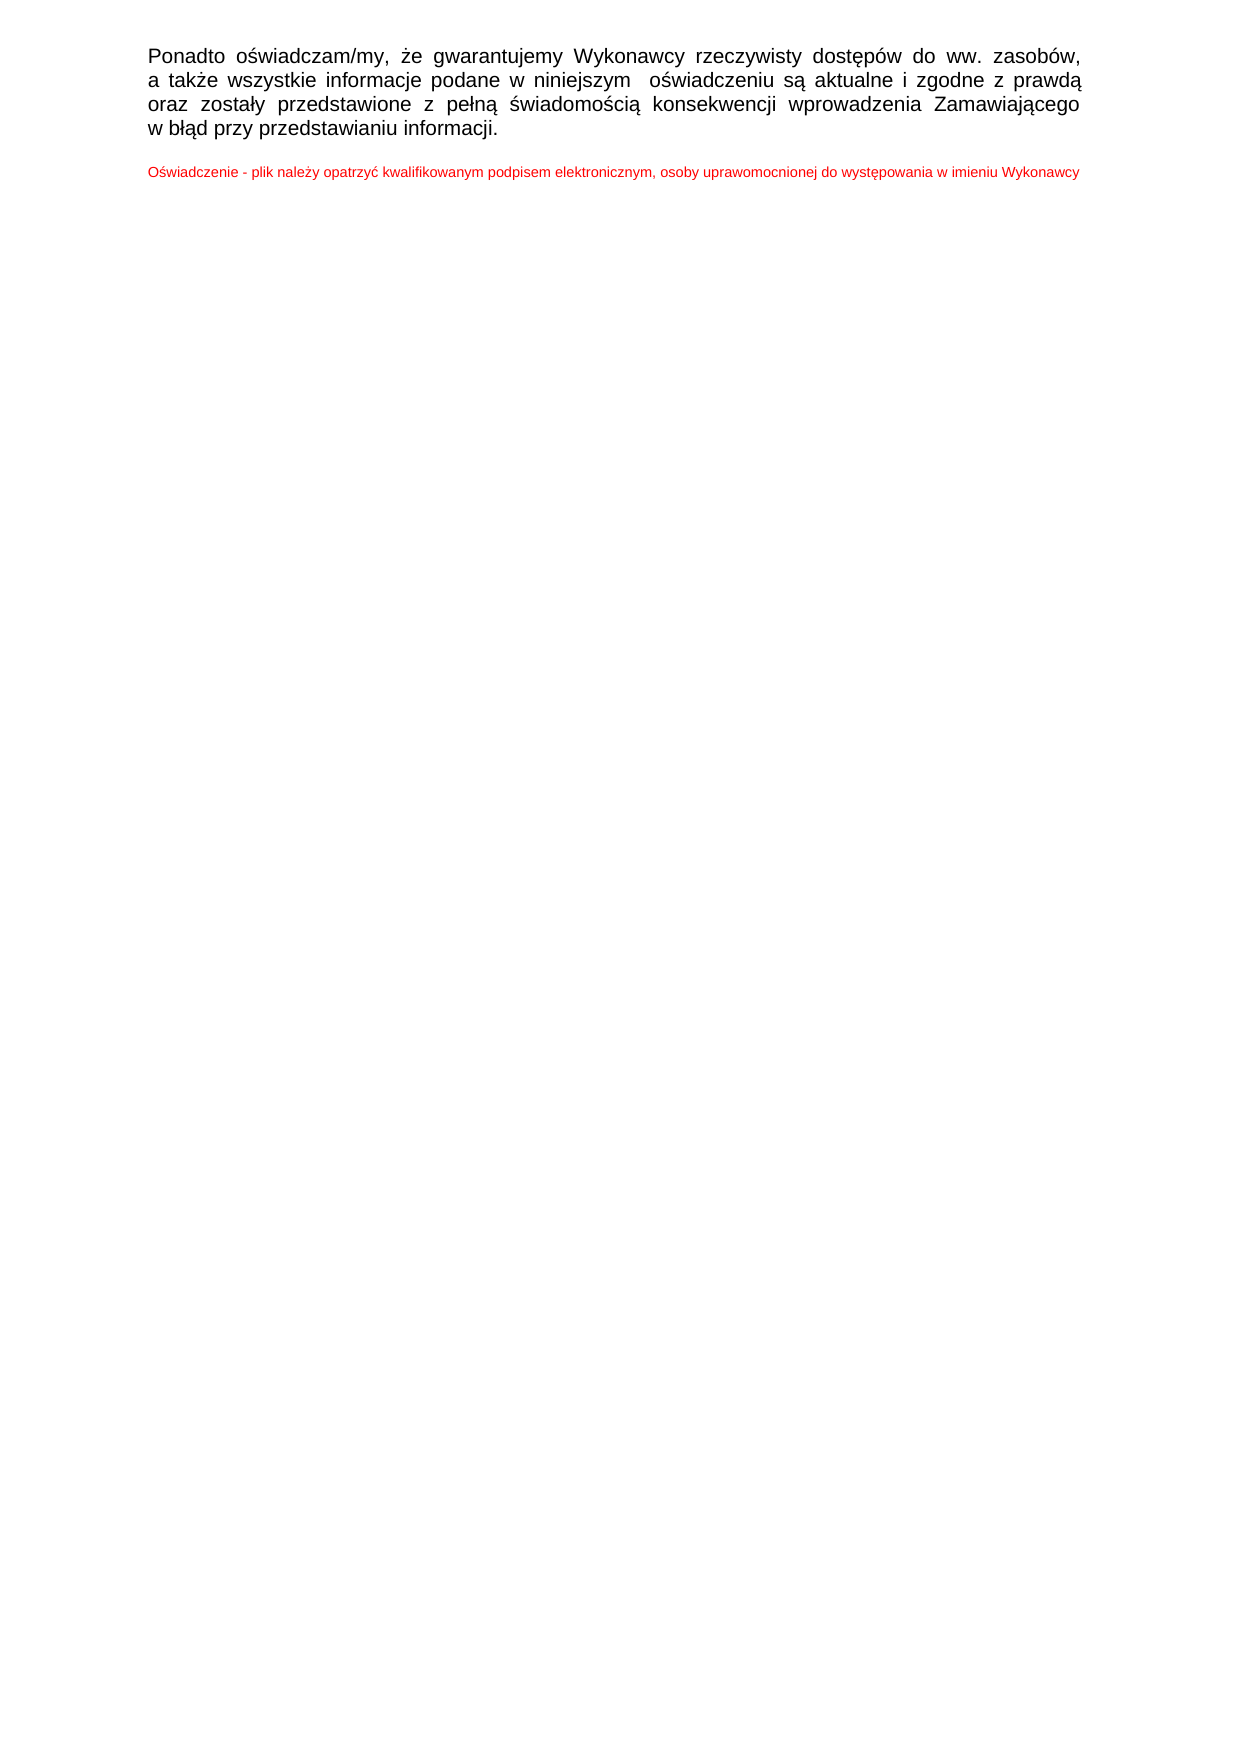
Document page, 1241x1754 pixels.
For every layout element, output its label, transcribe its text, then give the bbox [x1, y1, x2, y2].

text Oświadczenie - plik należy opatrzyć kwalifikowanym podpisem elektronicznym, osoby uprawomocnionej do występowania w imieniu Wykonawcy [148, 164, 1093, 181]
text Ponadto oświadczam/my, że gwarantujemy Wykonawcy rzeczywisty dostępów do ww. zasobów, a także wszystkie informacje podane w niniejszym oświadczeniu są aktualne i zgodne z prawdą oraz zostały przedstawione z pełną świadomością konsekwencji wprowadzenia Zamawiającego w błąd przy przedstawianiu informacji. [148, 44, 1093, 140]
